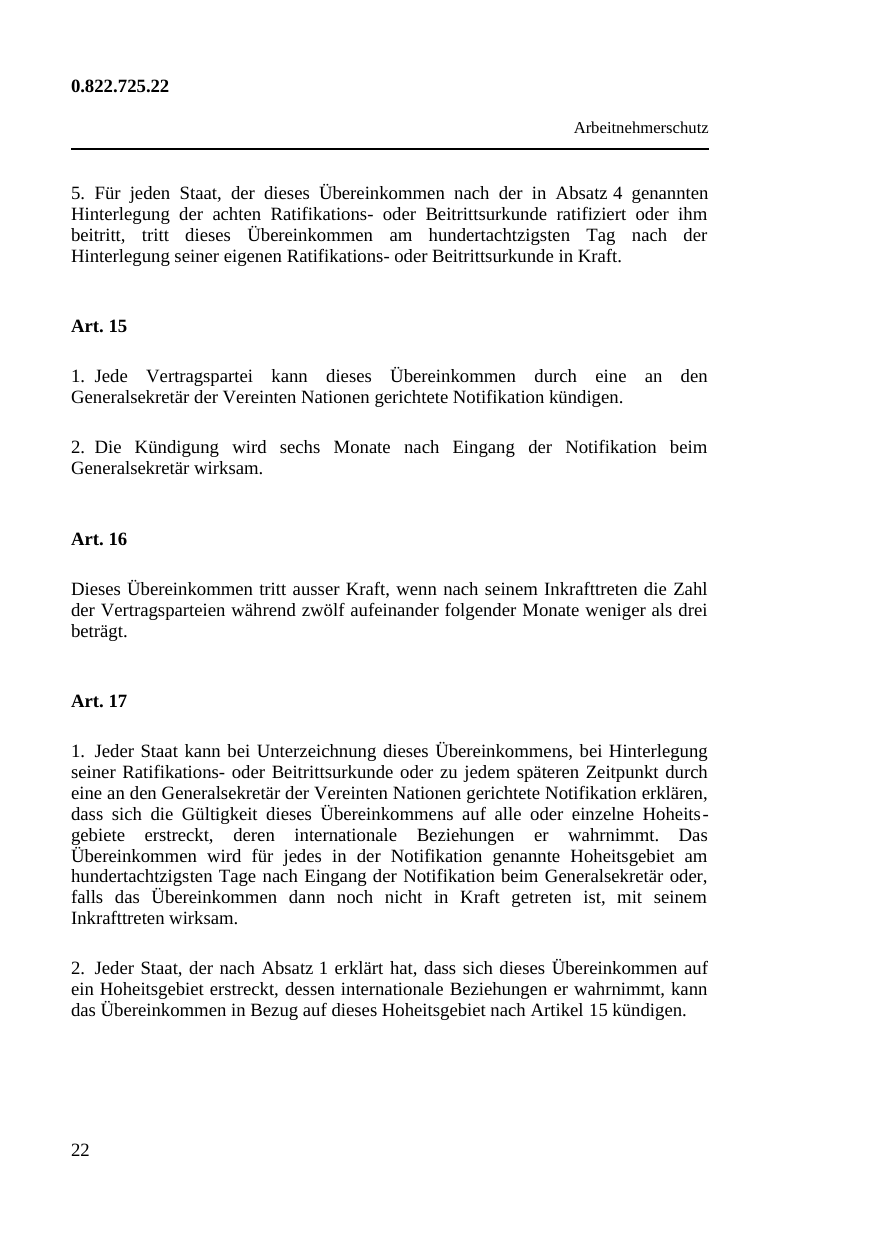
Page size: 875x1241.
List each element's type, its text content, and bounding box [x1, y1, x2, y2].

text Dieses Übereinkommen tritt ausser Kraft, wenn nach seinem Inkrafttreten die Zahl der Vertragsparteien während zwölf aufeinander folgender Monate weniger als drei beträgt. [71, 579, 709, 641]
text 2. Die Kündigung wird sechs Monate nach Eingang der Notifikation beim Generalsekretär wirksam. [71, 437, 709, 479]
text 1. Jede Vertragspartei kann dieses Übereinkommen durch eine an den Generalsekretär der Vereinten Nationen gerichtete Notifikation kündigen. [71, 366, 709, 408]
text 5. Für jeden Staat, der dieses Übereinkommen nach der in Absatz 4 genannten Hinterlegung der achten Ratifikations- oder Beitrittsurkunde ratifiziert oder ihm beitritt, tritt dieses Übereinkommen am hundertachtzigsten Tag nach der Hinterlegung seiner eigenen Ratifikations- oder Beitrittsurkunde in Kraft. [71, 183, 709, 266]
text 2. Jeder Staat, der nach Absatz 1 erklärt hat, dass sich dieses Übereinkommen auf ein Hoheitsgebiet erstreckt, dessen internationale Beziehungen er wahrnimmt, kann das Übereinkommen in Bezug auf dieses Hoheitsgebiet nach Artikel 15 kündigen. [71, 958, 709, 1020]
subtitle Art. 16 [71, 529, 709, 549]
subtitle Art. 15 [71, 316, 709, 337]
text 1. Jeder Staat kann bei Unterzeichnung dieses Übereinkommens, bei Hinterlegung seiner Ratifikations- oder Beitrittsurkunde oder zu jedem späteren Zeitpunkt durch eine an den Generalsekretär der Vereinten Nationen gerichtete Notifikation erklären, dass sich die Gültigkeit dieses Übereinkommens auf alle oder einzelne Hoheitsgebiete erstreckt, deren internationale Beziehungen er wahrnimmt. Das Übereinkommen wird für jedes in der Notifikation genannte Hoheitsgebiet am hundertachtzigsten Tage nach Eingang der Notifikation beim Generalsekretär oder, falls das Übereinkommen dann noch nicht in Kraft getreten ist, mit seinem Inkrafttreten wirksam. [71, 741, 709, 929]
subtitle Art. 17 [71, 691, 709, 712]
